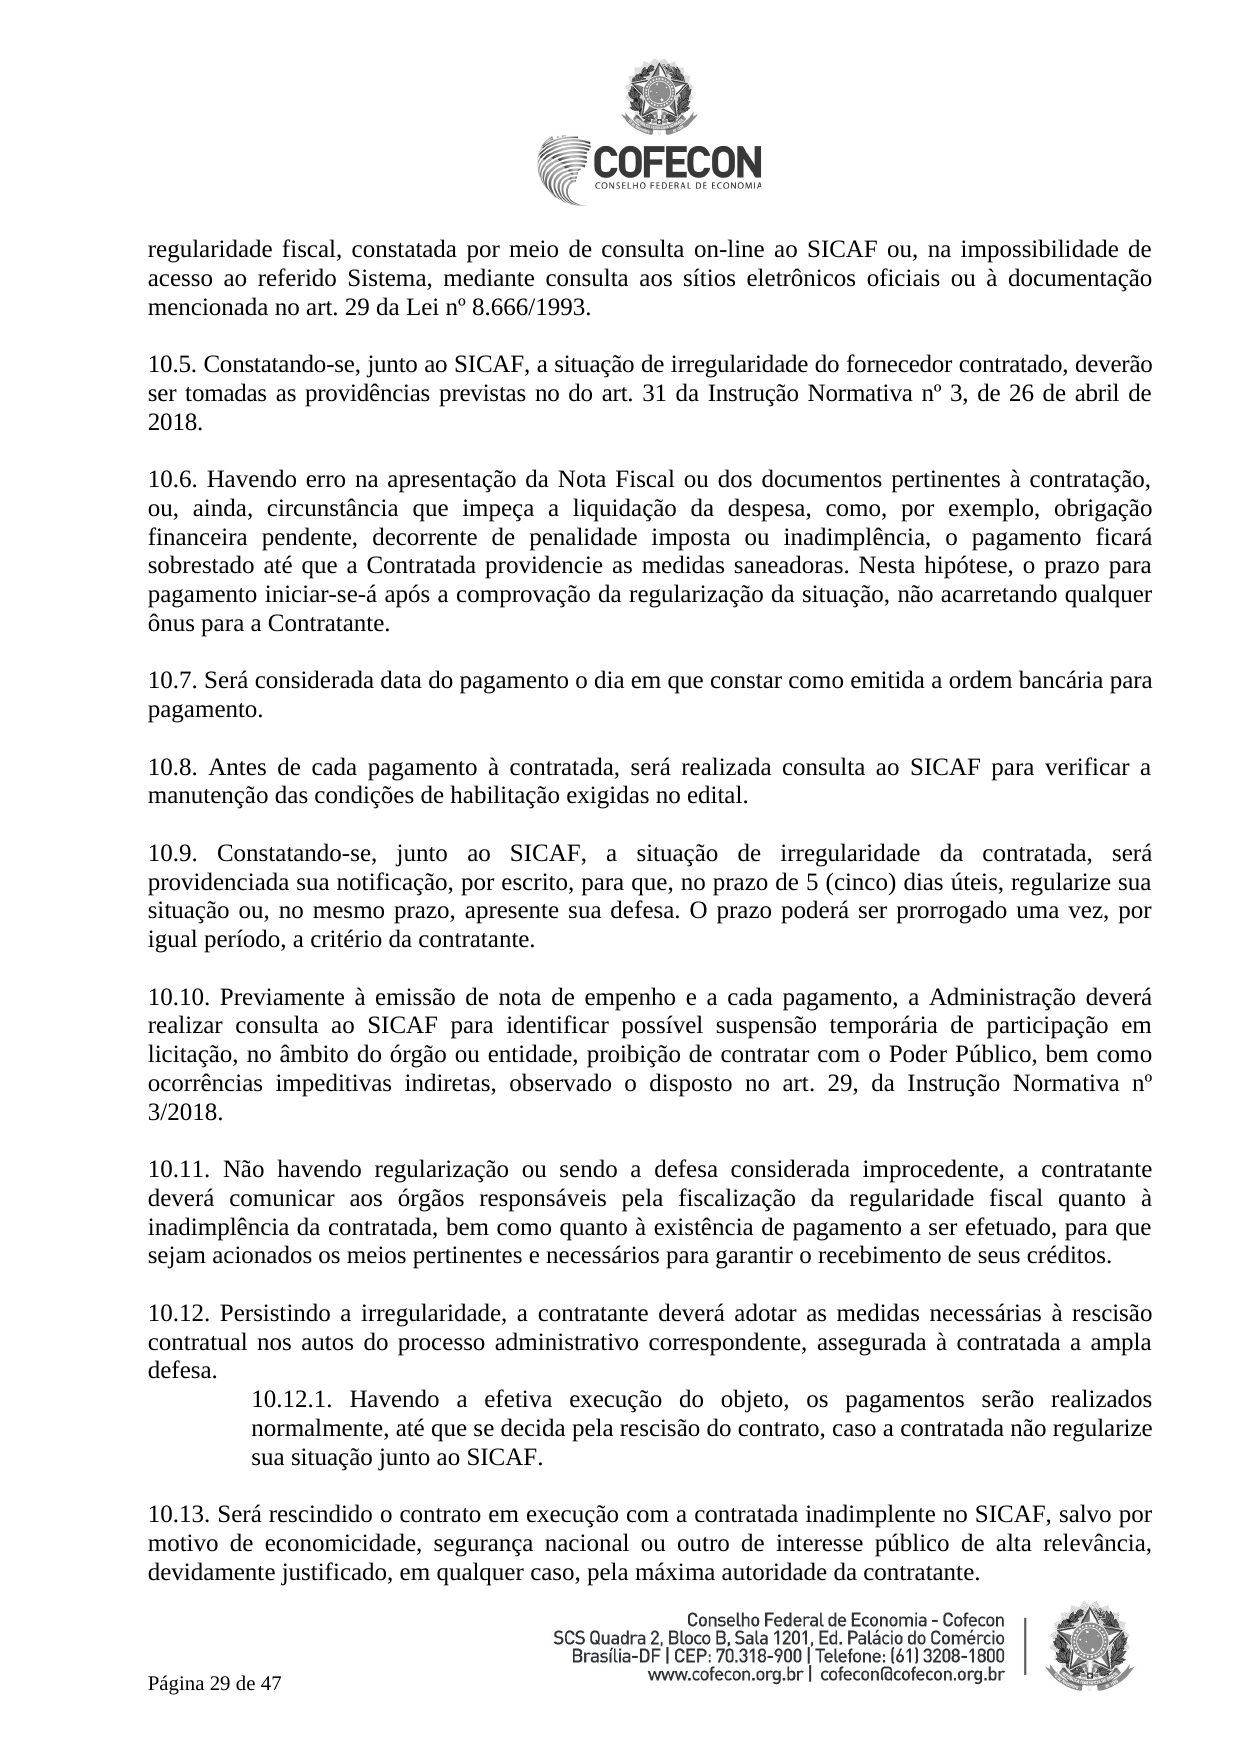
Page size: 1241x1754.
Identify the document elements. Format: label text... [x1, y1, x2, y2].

text 10.8. Antes de cada pagamento à contratada, será realizada consulta ao SICAF para verificar a manutenção das condições de habilitação exigidas no edital. [148, 752, 1153, 809]
picture [537, 59, 762, 206]
text 10.6. Havendo erro na apresentação da Nota Fiscal ou dos documentos pertinentes à contratação, ou, ainda, circunstância que impeça a liquidação da despesa, como, por exemplo, obrigação financeira pendente, decorrente de penalidade imposta ou inadimplência, o pagamento ficará sobrestado até que a Contratada providencie as medidas saneadoras. Nesta hipótese, o prazo para pagamento iniciar-se-á após a comprovação da regularização da situação, não acarretando qualquer ônus para a Contratante. [148, 464, 1153, 637]
text 10.9. Constatando-se, junto ao SICAF, a situação de irregularidade da contratada, será providenciada sua notificação, por escrito, para que, no prazo de 5 (cinco) dias úteis, regularize sua situação ou, no mesmo prazo, apresente sua defesa. O prazo poderá ser prorrogado uma vez, por igual período, a critério da contratante. [148, 838, 1153, 953]
picture [543, 1601, 1145, 1691]
text 10.7. Será considerada data do pagamento o dia em que constar como emitida a ordem bancária para pagamento. [148, 666, 1153, 723]
text 10.12.1. Havendo a efetiva execução do objeto, os pagamentos serão realizados normalmente, até que se decida pela rescisão do contrato, caso a contratada não regularize sua situação junto ao SICAF. [251, 1384, 1153, 1471]
text 10.12. Persistindo a irregularidade, a contratante deverá adotar as medidas necessárias à rescisão contratual nos autos do processo administrativo correspondente, assegurada à contratada a ampla defesa. [148, 1298, 1153, 1384]
text 10.11. Não havendo regularização ou sendo a defesa considerada improcedente, a contratante deverá comunicar aos órgãos responsáveis pela fiscalização da regularidade fiscal quanto à inadimplência da contratada, bem como quanto à existência de pagamento a ser efetuado, para que sejam acionados os meios pertinentes e necessários para garantir o recebimento de seus créditos. [148, 1154, 1153, 1269]
text 10.13. Será rescindido o contrato em execução com a contratada inadimplente no SICAF, salvo por motivo de economicidade, segurança nacional ou outro de interesse público de alta relevância, devidamente justificado, em qualquer caso, pela máxima autoridade da contratante. [148, 1499, 1153, 1586]
text 10.5. Constatando-se, junto ao SICAF, a situação de irregularidade do fornecedor contratado, deverão ser tomadas as providências previstas no do art. 31 da Instrução Normativa nº 3, de 26 de abril de 2018. [148, 349, 1153, 436]
text 10.10. Previamente à emissão de nota de empenho e a cada pagamento, a Administração deverá realizar consulta ao SICAF para identificar possível suspensão temporária de participação em licitação, no âmbito do órgão ou entidade, proibição de contratar com o Poder Público, bem como ocorrências impeditivas indiretas, observado o disposto no art. 29, da Instrução Normativa nº 3/2018. [148, 982, 1153, 1126]
